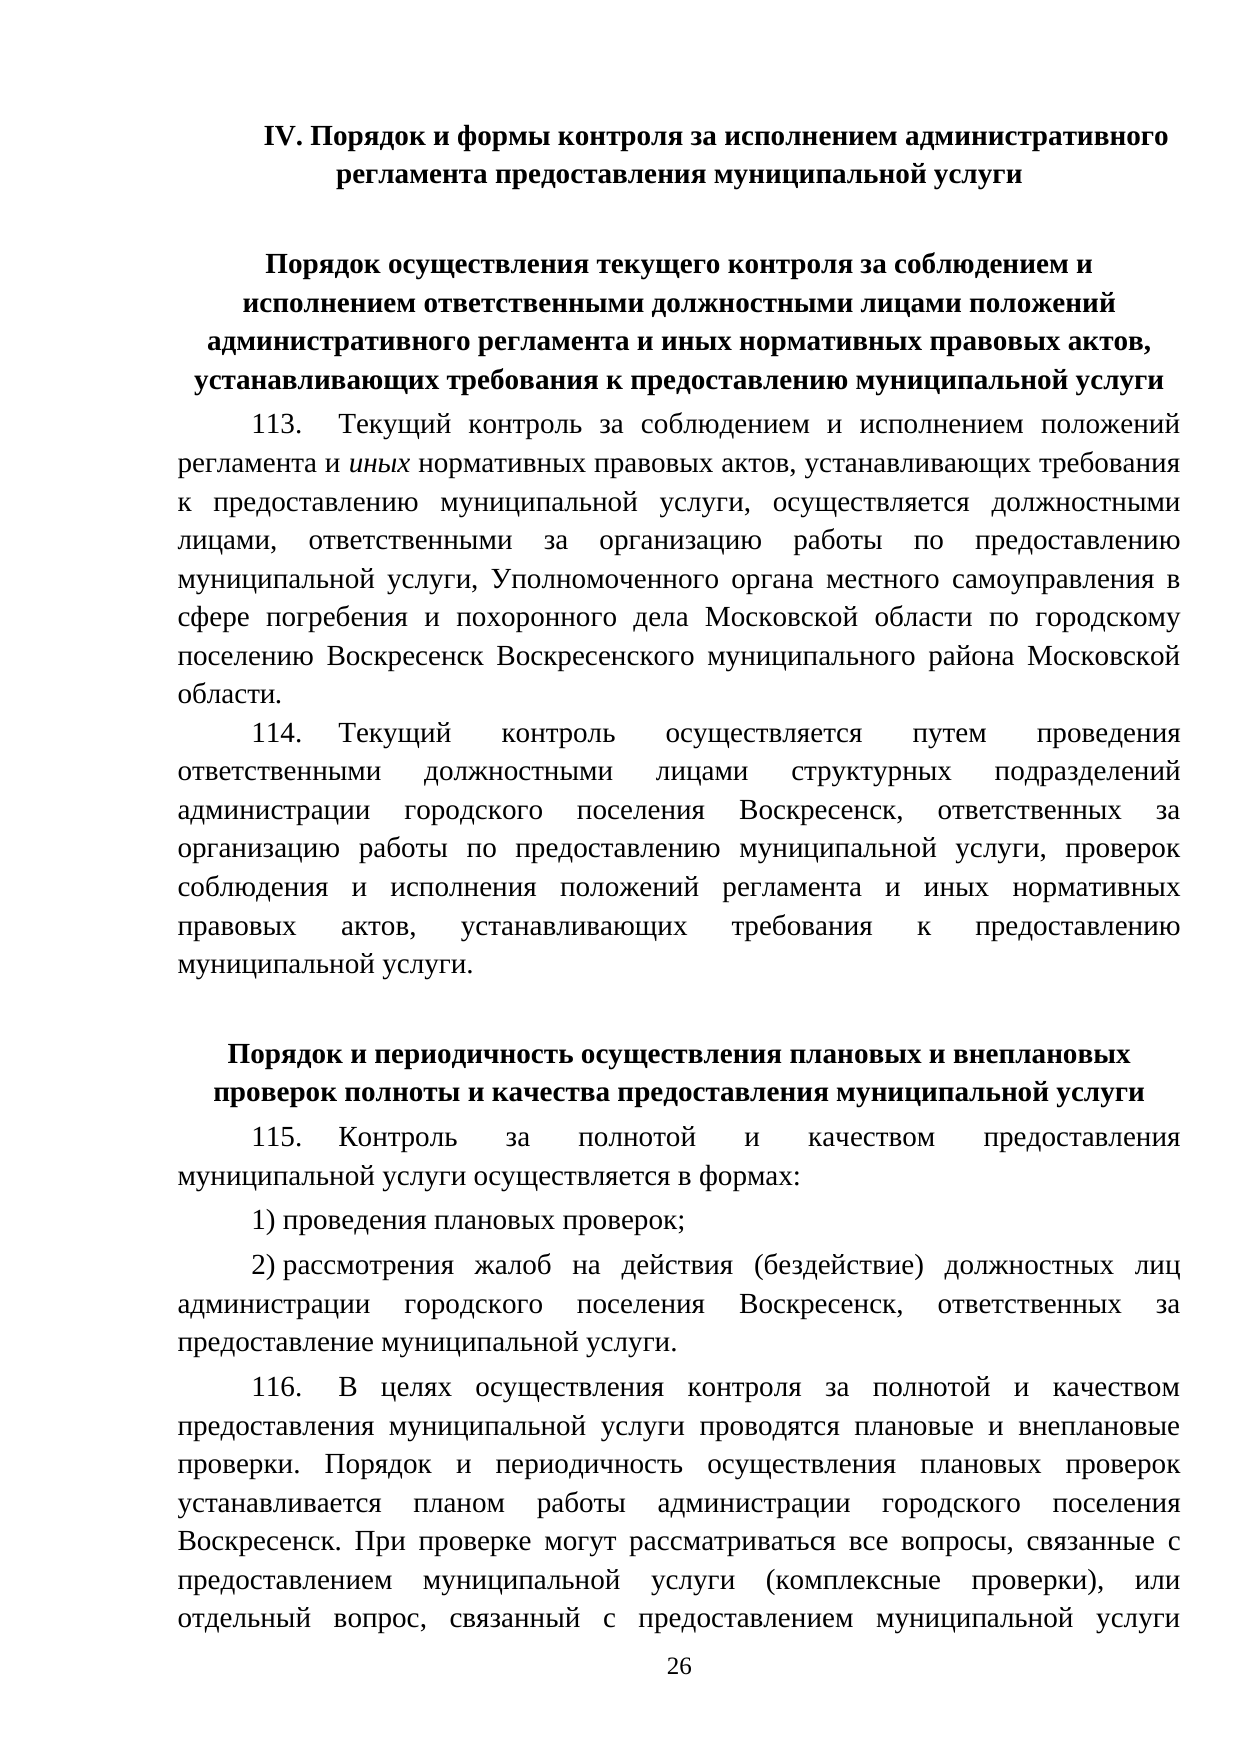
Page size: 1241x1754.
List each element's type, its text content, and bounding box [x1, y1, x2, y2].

list Контроль за полнотой и качеством предоставления муниципальной услуги осуществляется в формах: [177, 1119, 1181, 1191]
list Текущий контроль осуществляется путем проведения ответственными должностными лицами структурных подразделений администрации городского поселения Воскресенск, ответственных за организацию работы по предоставлению муниципальной услуги, проверок соблюдения и исполнения положений регламента и иных нормативных правовых актов, устанавливающих требования к предоставлению муниципальной услуги. [177, 715, 1181, 980]
text Порядок и периодичность осуществления плановых и внеплановых проверок полноты и качества предоставления муниципальной услуги [177, 1036, 1181, 1108]
list Текущий контроль за соблюдением и исполнением положений регламента и иных нормативных правовых актов, устанавливающих требования к предоставлению муниципальной услуги, осуществляется должностными лицами, ответственными за организацию работы по предоставлению муниципальной услуги, Уполномоченного органа местного самоуправления в сфере погребения и похоронного дела Московской области по городскому поселению Воскресенск Воскресенского муниципального района Московской области. [177, 407, 1181, 710]
text Порядок осуществления текущего контроля за соблюдением и исполнением ответственными должностными лицами положений административного регламента и иных нормативных правовых актов, устанавливающих требования к предоставлению муниципальной услуги [177, 246, 1181, 395]
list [177, 1369, 1181, 1634]
text 1) проведения плановых проверок; [177, 1202, 1181, 1236]
text IV. Порядок и формы контроля за исполнением административного регламента предоставления муниципальной услуги [177, 118, 1181, 190]
text 2) рассмотрения жалоб на действия (бездействие) должностных лиц администрации городского поселения Воскресенск, ответственных за предоставление муниципальной услуги. [177, 1247, 1181, 1358]
